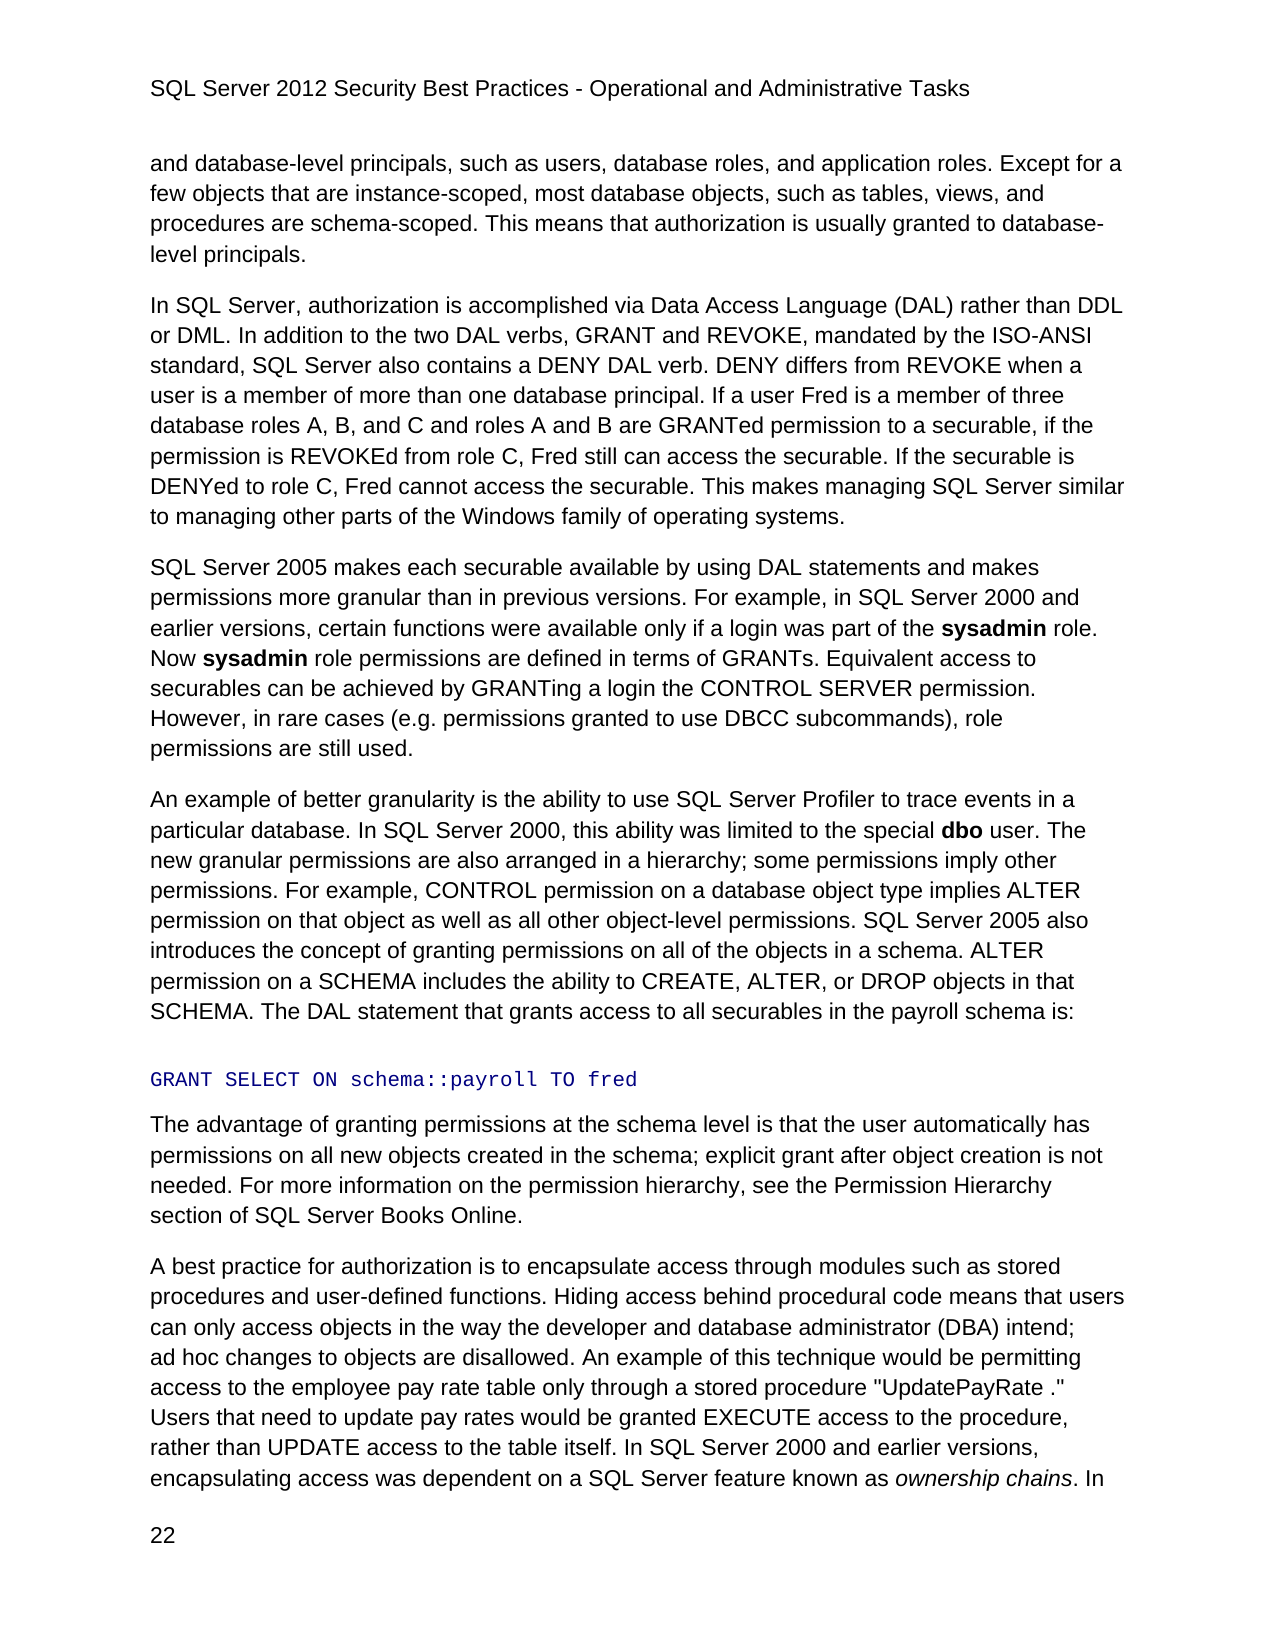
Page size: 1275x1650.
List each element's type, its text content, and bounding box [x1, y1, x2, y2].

text SQL Server 2005 makes each securable available by using DAL statements and makes permissions more granular than in previous versions. For example, in SQL Server 2000 and earlier versions, certain functions were available only if a login was part of the sysadmin role. Now sysadmin role permissions are defined in terms of GRANTs. Equivalent access to securables can be achieved by GRANTing a login the CONTROL SERVER permission. However, in rare cases (e.g. permissions granted to use DBCC subcommands), role permissions are still used. [150, 554, 1125, 762]
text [150, 150, 1125, 267]
text The advantage of granting permissions at the schema level is that the user automatically has permissions on all new objects created in the schema; explicit grant after object creation is not needed. For more information on the permission hierarchy, see the Permission Hierarchy section of SQL Server Books Online. [150, 1111, 1125, 1228]
text An example of better granularity is the ability to use SQL Server Profiler to trace events in a particular database. In SQL Server 2000, this ability was limited to the special dbo user. The new granular permissions are also arranged in a hierarchy; some permissions imply other permissions. For example, CONTROL permission on a database object type implies ALTER permission on that object as well as all other object-level permissions. SQL Server 2005 also introduces the concept of granting permissions on all of the objects in a schema. ALTER permission on a SCHEMA includes the ability to CREATE, ALTER, or DROP objects in that SCHEMA. The DAL statement that grants access to all securables in the payroll schema is: [150, 786, 1125, 1024]
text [150, 1253, 1125, 1491]
text In SQL Server, authorization is accomplished via Data Access Language (DAL) rather than DDL or DML. In addition to the two DAL verbs, GRANT and REVOKE, mandated by the ISO-ANSI standard, SQL Server also contains a DENY DAL verb. DENY differs from REVOKE when a user is a member of more than one database principal. If a user Fred is a member of three database roles A, B, and C and roles A and B are GRANTed permission to a securable, if the permission is REVOKEd from role C, Fred still can access the securable. If the securable is DENYed to role C, Fred cannot access the securable. This makes managing SQL Server similar to managing other parts of the Windows family of operating systems. [150, 292, 1125, 529]
text GRANT SELECT ON schema::payroll TO fred [150, 1061, 1125, 1093]
